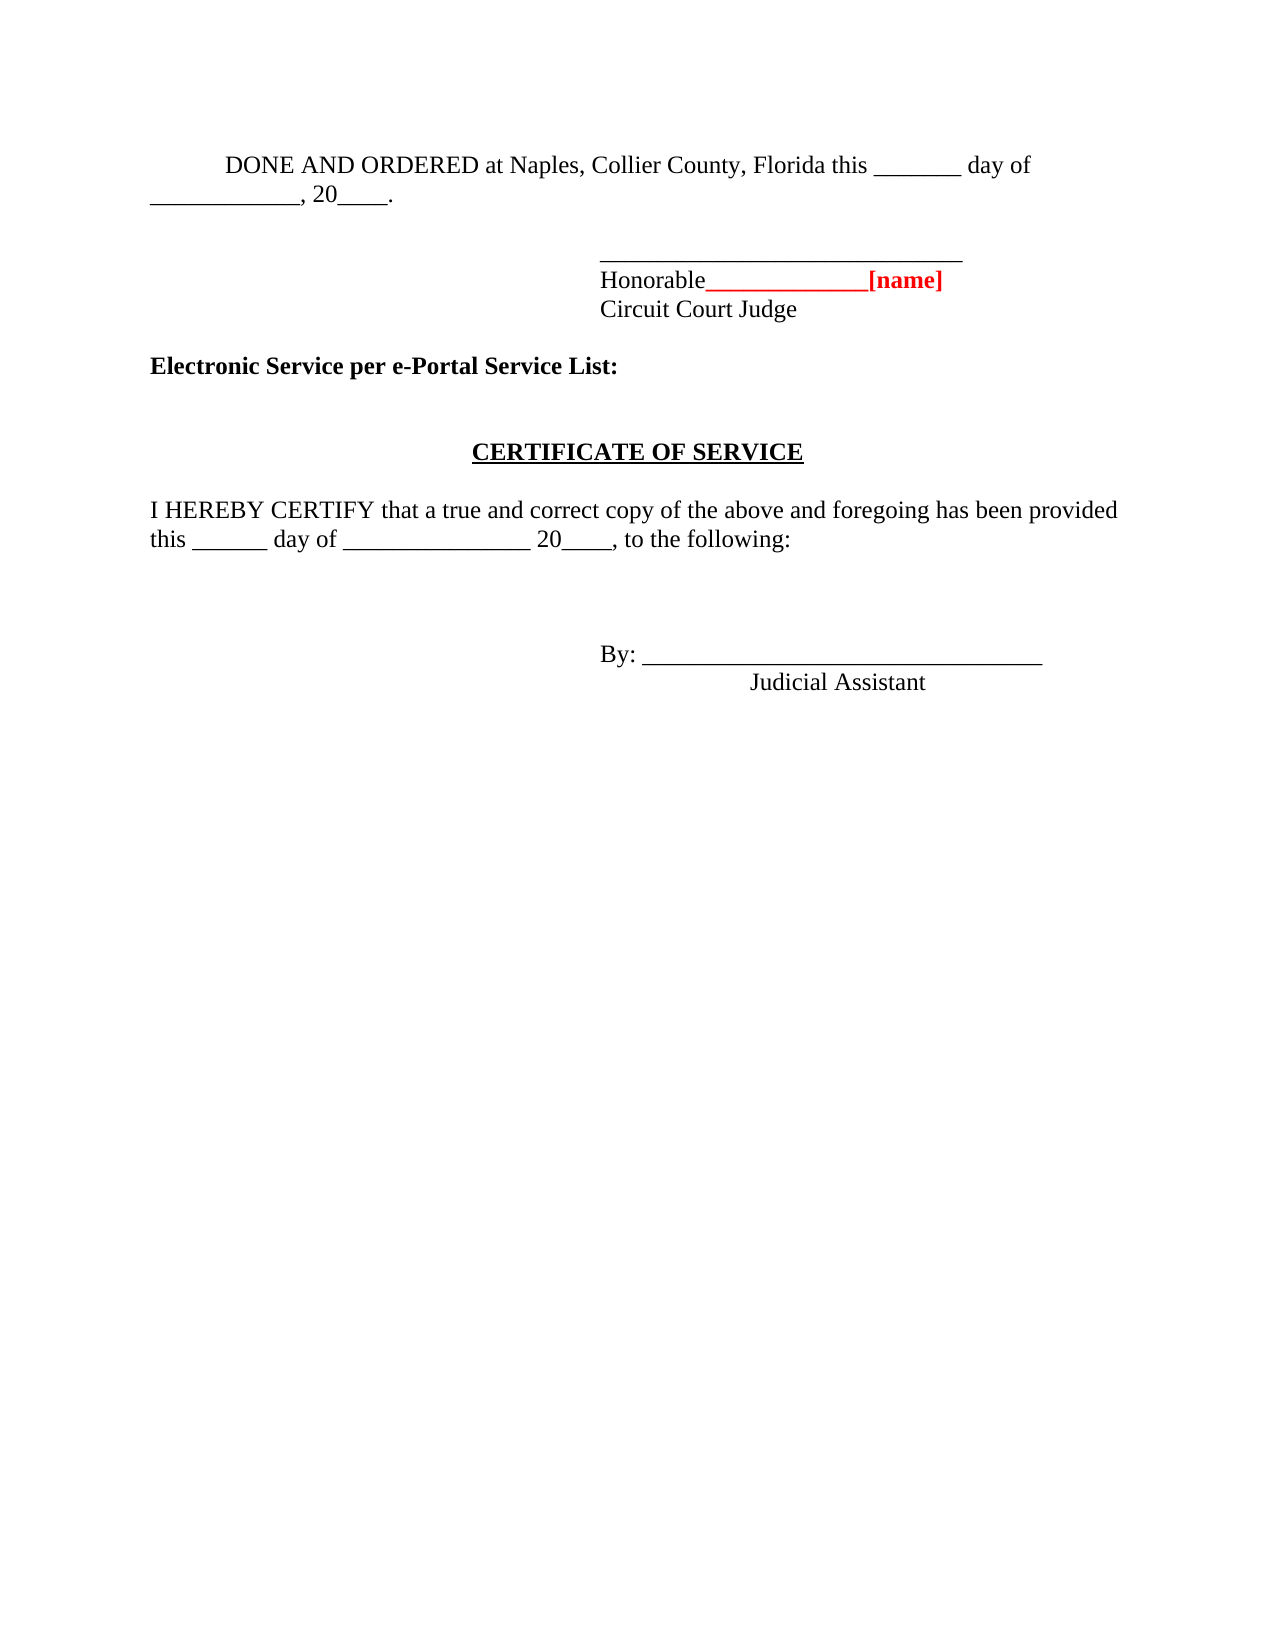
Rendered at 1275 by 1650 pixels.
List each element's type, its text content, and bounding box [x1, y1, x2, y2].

list Circuit Court Judge [600, 294, 1125, 322]
text Judicial Assistant [675, 667, 1125, 696]
list Honorable_____________[name] [600, 265, 1125, 294]
list _____________________________ [525, 236, 1125, 265]
text Electronic Service per e-Portal Service List: [150, 351, 1125, 380]
text I HEREBY CERTIFY that a true and correct copy of the above and foregoing has been provided this ______ day of _______________ 20____, to the following: [150, 495, 1125, 552]
text By: ________________________________ [600, 639, 1125, 667]
list DONE AND ORDERED at Naples, Collier County, Florida this _______ day of ____________, 20____. [150, 150, 1125, 207]
text CERTIFICATE OF SERVICE [150, 437, 1125, 466]
